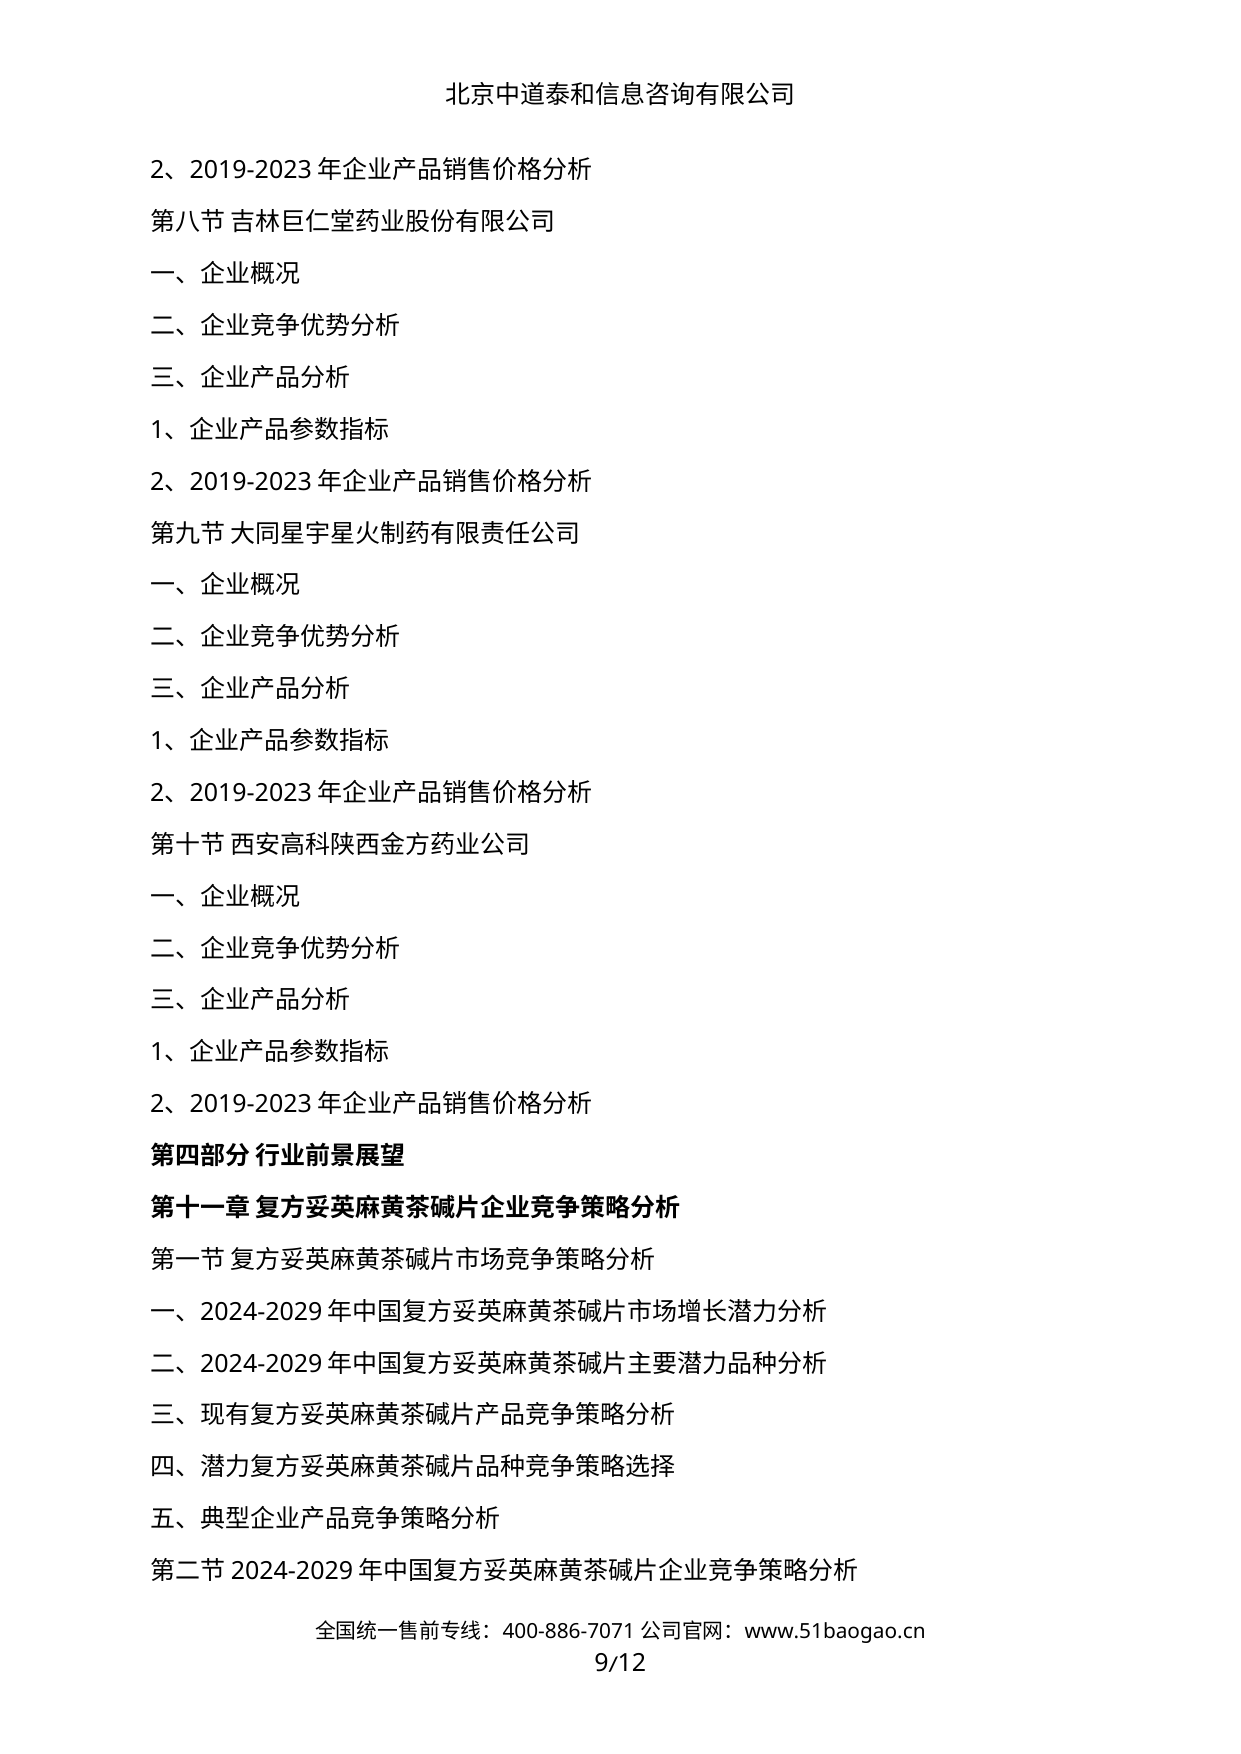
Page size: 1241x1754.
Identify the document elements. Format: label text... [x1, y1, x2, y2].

text 第四部分 行业前景展望 [150, 1136, 1090, 1172]
text 2、2019-2023年企业产品销售价格分析 [150, 150, 1090, 186]
text 四、潜力复方妥英麻黄茶碱片品种竞争策略选择 [150, 1447, 1090, 1483]
text 第八节 吉林巨仁堂药业股份有限公司 [150, 202, 1090, 238]
text 一、2024-2029年中国复方妥英麻黄茶碱片市场增长潜力分析 [150, 1291, 1090, 1327]
text 2、2019-2023年企业产品销售价格分析 [150, 772, 1090, 809]
text 三、企业产品分析 [150, 669, 1090, 705]
text 二、企业竞争优势分析 [150, 306, 1090, 342]
text 1、企业产品参数指标 [150, 409, 1090, 446]
text 第十节 西安高科陕西金方药业公司 [150, 824, 1090, 861]
text 二、企业竞争优势分析 [150, 928, 1090, 964]
text 五、典型企业产品竞争策略分析 [150, 1499, 1090, 1535]
text 二、企业竞争优势分析 [150, 617, 1090, 653]
text 二、2024-2029年中国复方妥英麻黄茶碱片主要潜力品种分析 [150, 1343, 1090, 1379]
text 一、企业概况 [150, 565, 1090, 601]
text 三、企业产品分析 [150, 980, 1090, 1016]
text 三、现有复方妥英麻黄茶碱片产品竞争策略分析 [150, 1395, 1090, 1431]
text 三、企业产品分析 [150, 357, 1090, 394]
text 一、企业概况 [150, 876, 1090, 912]
text 第九节 大同星宇星火制药有限责任公司 [150, 513, 1090, 549]
text 2、2019-2023年企业产品销售价格分析 [150, 1084, 1090, 1120]
text 一、企业概况 [150, 254, 1090, 290]
text 1、企业产品参数指标 [150, 721, 1090, 757]
text 1、企业产品参数指标 [150, 1032, 1090, 1068]
text 第十一章 复方妥英麻黄茶碱片企业竞争策略分析 [150, 1187, 1090, 1224]
text 第二节 2024-2029年中国复方妥英麻黄茶碱片企业竞争策略分析 [150, 1551, 1090, 1587]
text 2、2019-2023年企业产品销售价格分析 [150, 461, 1090, 497]
text 第一节 复方妥英麻黄茶碱片市场竞争策略分析 [150, 1239, 1090, 1276]
